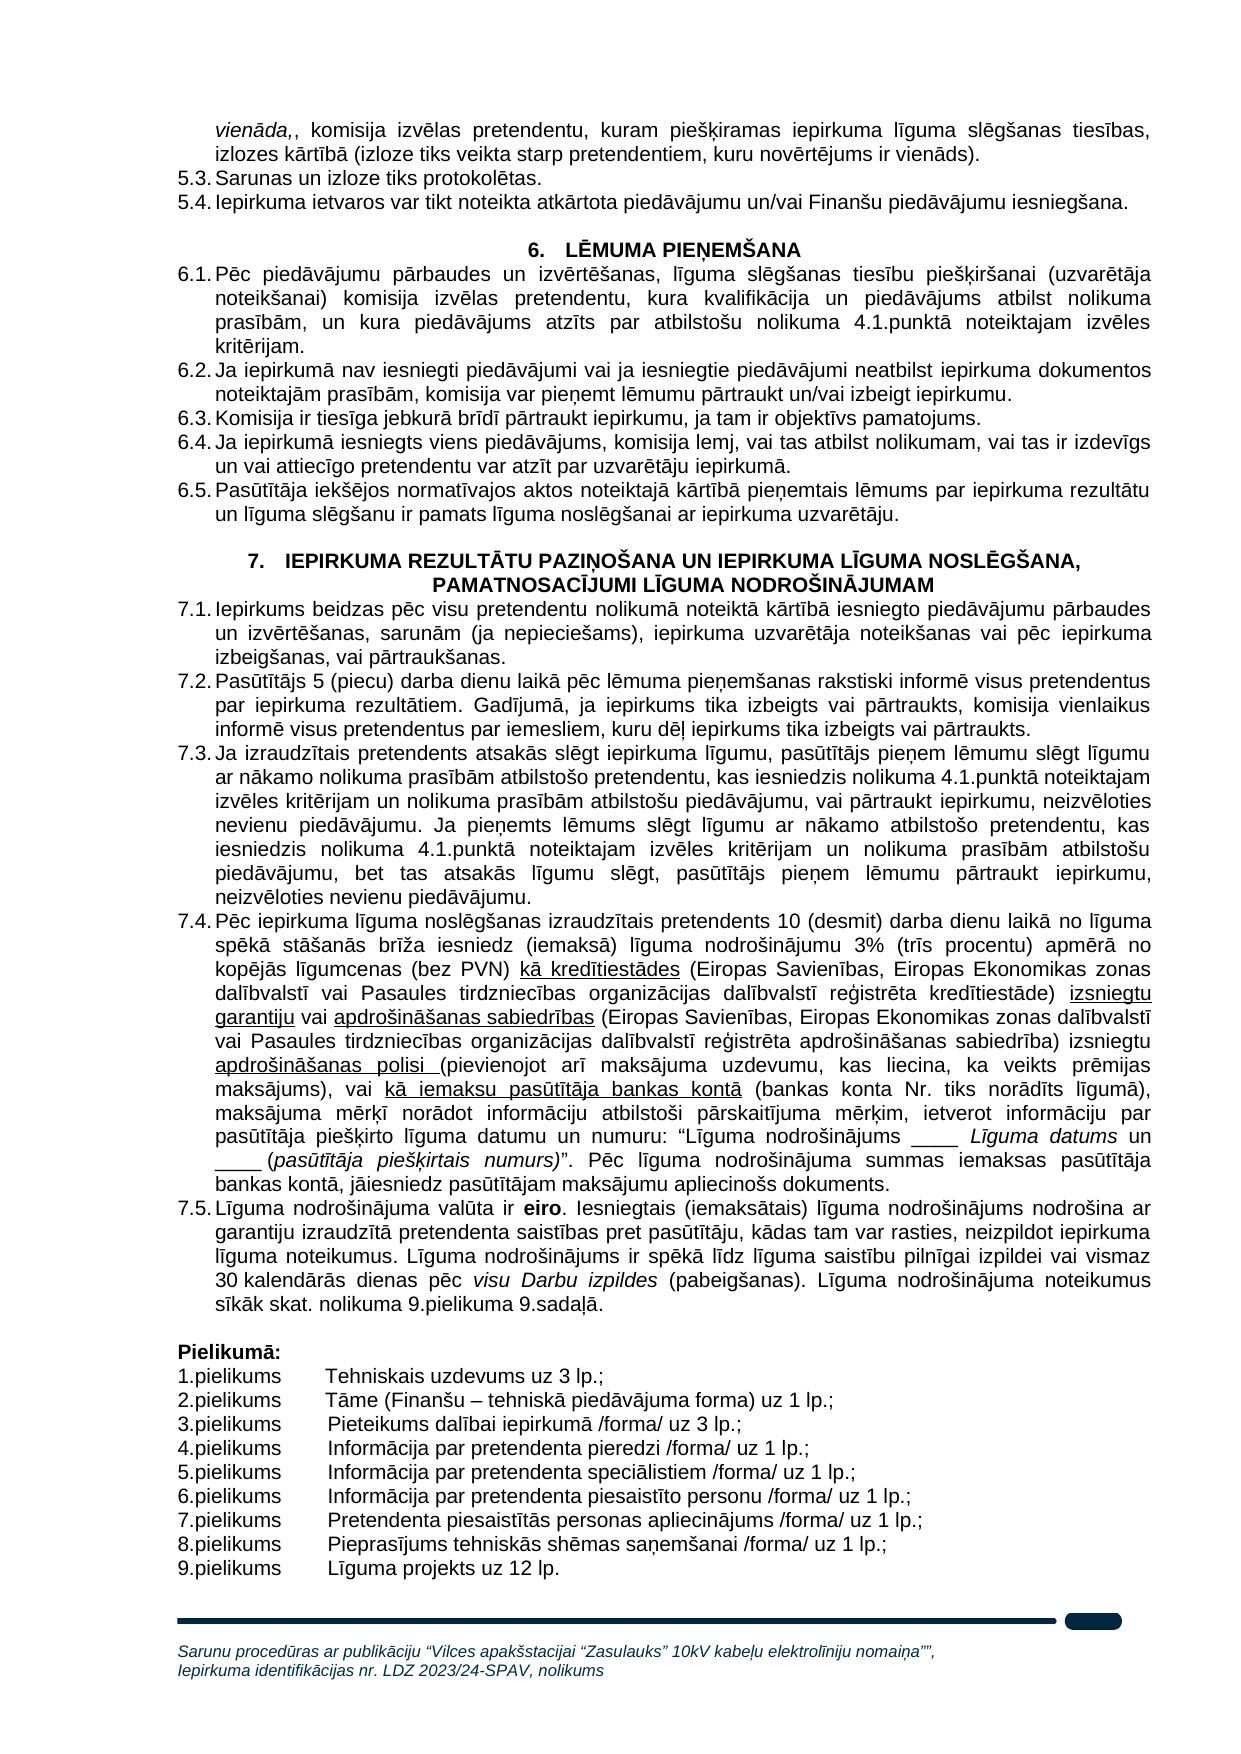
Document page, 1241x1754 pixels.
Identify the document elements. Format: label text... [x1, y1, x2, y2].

text 5.pielikums Informācija par pretendenta speciālistiem /forma/ uz 1 lp.; [177, 1460, 1152, 1484]
list Sarunas un izloze tiks protokolētas. [177, 166, 1152, 190]
list Pēc piedāvājumu pārbaudes un izvērtēšanas, līguma slēgšanas tiesību piešķiršanai (uzvarētāja noteikšanai) komisija izvēlas pretendentu, kura kvalifikācija un piedāvājums atbilst nolikuma prasībām, un kura piedāvājums atzīts par atbilstošu nolikuma 4.1.punktā noteiktajam izvēles kritērijam. [177, 262, 1152, 358]
list Iepirkums beidzas pēc visu pretendentu nolikumā noteiktā kārtībā iesniegto piedāvājumu pārbaudes un izvērtēšanas, sarunām (ja nepieciešams), iepirkuma uzvarētāja noteikšanas vai pēc iepirkuma izbeigšanas, vai pārtraukšanas. [177, 597, 1152, 669]
list Komisija ir tiesīga jebkurā brīdī pārtraukt iepirkumu, ja tam ir objektīvs pamatojums. [177, 406, 1152, 429]
picture [461, 1664, 469, 1674]
text 6.pielikums Informācija par pretendenta piesaistīto personu /forma/ uz 1 lp.; [177, 1484, 1152, 1508]
picture [419, 1664, 427, 1674]
list Pēc iepirkuma līguma noslēgšanas izraudzītais pretendents 10 (desmit) darba dienu laikā no līguma spēkā stāšanās brīža iesniedz (iemaksā) līguma nodrošinājumu 3% (trīs procentu) apmērā no kopējās līgumcenas (bez PVN) kā kredītiestādes (Eiropas Savienības, Eiropas Ekonomikas zonas dalībvalstī vai Pasaules tirdzniecības organizācijas dalībvalstī reģistrēta kredītiestāde) izsniegtu garantiju vai apdrošināšanas sabiedrības (Eiropas Savienības, Eiropas Ekonomikas zonas dalībvalstī vai Pasaules tirdzniecības organizācijas dalībvalstī reģistrēta apdrošināšanas sabiedrība) izsniegtu apdrošināšanas polisi (pievienojot arī maksājuma uzdevumu, kas liecina, ka veikts prēmijas maksājums), vai kā iemaksu pasūtītāja bankas kontā (bankas konta Nr. tiks norādīts līgumā), maksājuma mērķī norādot informāciju atbilstoši pārskaitījuma mērķim, ietverot informāciju par pasūtītāja piešķirto līguma datumu un numuru: “Līguma nodrošinājums ____ Līguma datums un ____ (pasūtītāja piešķirtais numurs)”. Pēc līguma nodrošinājuma summas iemaksas pasūtītāja bankas kontā, jāiesniedz pasūtītājam maksājumu apliecinošs dokuments. [177, 909, 1152, 1196]
text 8.pielikums Pieprasījums tehniskās shēmas saņemšanai /forma/ uz 1 lp.; [177, 1532, 1152, 1556]
list Līguma nodrošinājuma valūta ir eiro. Iesniegtais (iemaksātais) līguma nodrošinājums nodrošina ar garantiju izraudzītā pretendenta saistības pret pasūtītāju, kādas tam var rasties, neizpildot iepirkuma līguma noteikumus. Līguma nodrošinājums ir spēkā līdz līguma saistību pilnīgai izpildei vai vismaz 30 kalendārās dienas pēc visu Darbu izpildes (pabeigšanas). Līguma nodrošinājuma noteikumus sīkāk skat. nolikuma 9.pielikuma 9.sadaļā. [177, 1196, 1152, 1316]
list Pasūtītājs 5 (piecu) darba dienu laikā pēc lēmuma pieņemšanas rakstiski informē visus pretendentus par iepirkuma rezultātiem. Gadījumā, ja iepirkums tika izbeigts vai pārtraukts, komisija vienlaikus informē visus pretendentus par iemesliem, kuru dēļ iepirkums tika izbeigts vai pārtraukts. [177, 669, 1152, 741]
list Iepirkuma REZULTĀTU PAZIŅOŠANA UN IEPIRKUMA LĪGUMA NOSLĒGŠANA, pamatnosacījumi līguma nodrošinājumaM [177, 549, 1152, 597]
picture [583, 1667, 594, 1671]
text 9.pielikums Līguma projekts uz 12 lp. [177, 1556, 1152, 1579]
text 4.pielikums Informācija par pretendenta pieredzi /forma/ uz 1 lp.; [177, 1436, 1152, 1460]
text 1.pielikums Tehniskais uzdevums uz 3 lp.; [177, 1364, 1152, 1388]
list Ja izraudzītais pretendents atsakās slēgt iepirkuma līgumu, pasūtītājs pieņem lēmumu slēgt līgumu ar nākamo nolikuma prasībām atbilstošo pretendentu, kas iesniedzis nolikuma 4.1.punktā noteiktajam izvēles kritērijam un nolikuma prasībām atbilstošu piedāvājumu, vai pārtraukt iepirkumu, neizvēloties nevienu piedāvājumu. Ja pieņemts lēmums slēgt līgumu ar nākamo atbilstošo pretendentu, kas iesniedzis nolikuma 4.1.punktā noteiktajam izvēles kritērijam un nolikuma prasībām atbilstošu piedāvājumu, bet tas atsakās līgumu slēgt, pasūtītājs pieņem lēmumu pārtraukt iepirkumu, neizvēloties nevienu piedāvājumu. [177, 741, 1152, 909]
text 2.pielikums Tāme (Finanšu – tehniskā piedāvājuma forma) uz 1 lp.; [177, 1388, 1152, 1412]
picture [406, 1667, 413, 1673]
text 7.pielikums Pretendenta piesaistītās personas apliecinājums /forma/ uz 1 lp.; [177, 1508, 1152, 1532]
list Iepirkuma ietvaros var tikt noteikta atkārtota piedāvājumu un/vai Finanšu piedāvājumu iesniegšana. [177, 190, 1152, 214]
text Pielikumā: [177, 1340, 1152, 1364]
picture [177, 1613, 1122, 1630]
picture [457, 1664, 462, 1673]
text 3.pielikums Pieteikums dalībai iepirkumā /forma/ uz 3 lp.; [177, 1412, 1152, 1436]
list lēmuma pieņemšana [177, 238, 1152, 262]
list Ja iepirkumā nav iesniegti piedāvājumi vai ja iesniegtie piedāvājumi neatbilst iepirkuma dokumentos noteiktajām prasībām, komisija var pieņemt lēmumu pārtraukt un/vai izbeigt iepirkumu. [177, 358, 1152, 406]
list Pasūtītāja iekšējos normatīvajos aktos noteiktajā kārtībā pieņemtais lēmums par iepirkuma rezultātu un līguma slēgšanu ir pamats līguma noslēgšanai ar iepirkuma uzvarētāju. [177, 477, 1152, 525]
list Ja iepirkumā iesniegts viens piedāvājums, komisija lemj, vai tas atbilst nolikumam, vai tas ir izdevīgs un vai attiecīgo pretendentu var atzīt par uzvarētāju iepirkumā. [177, 429, 1152, 477]
